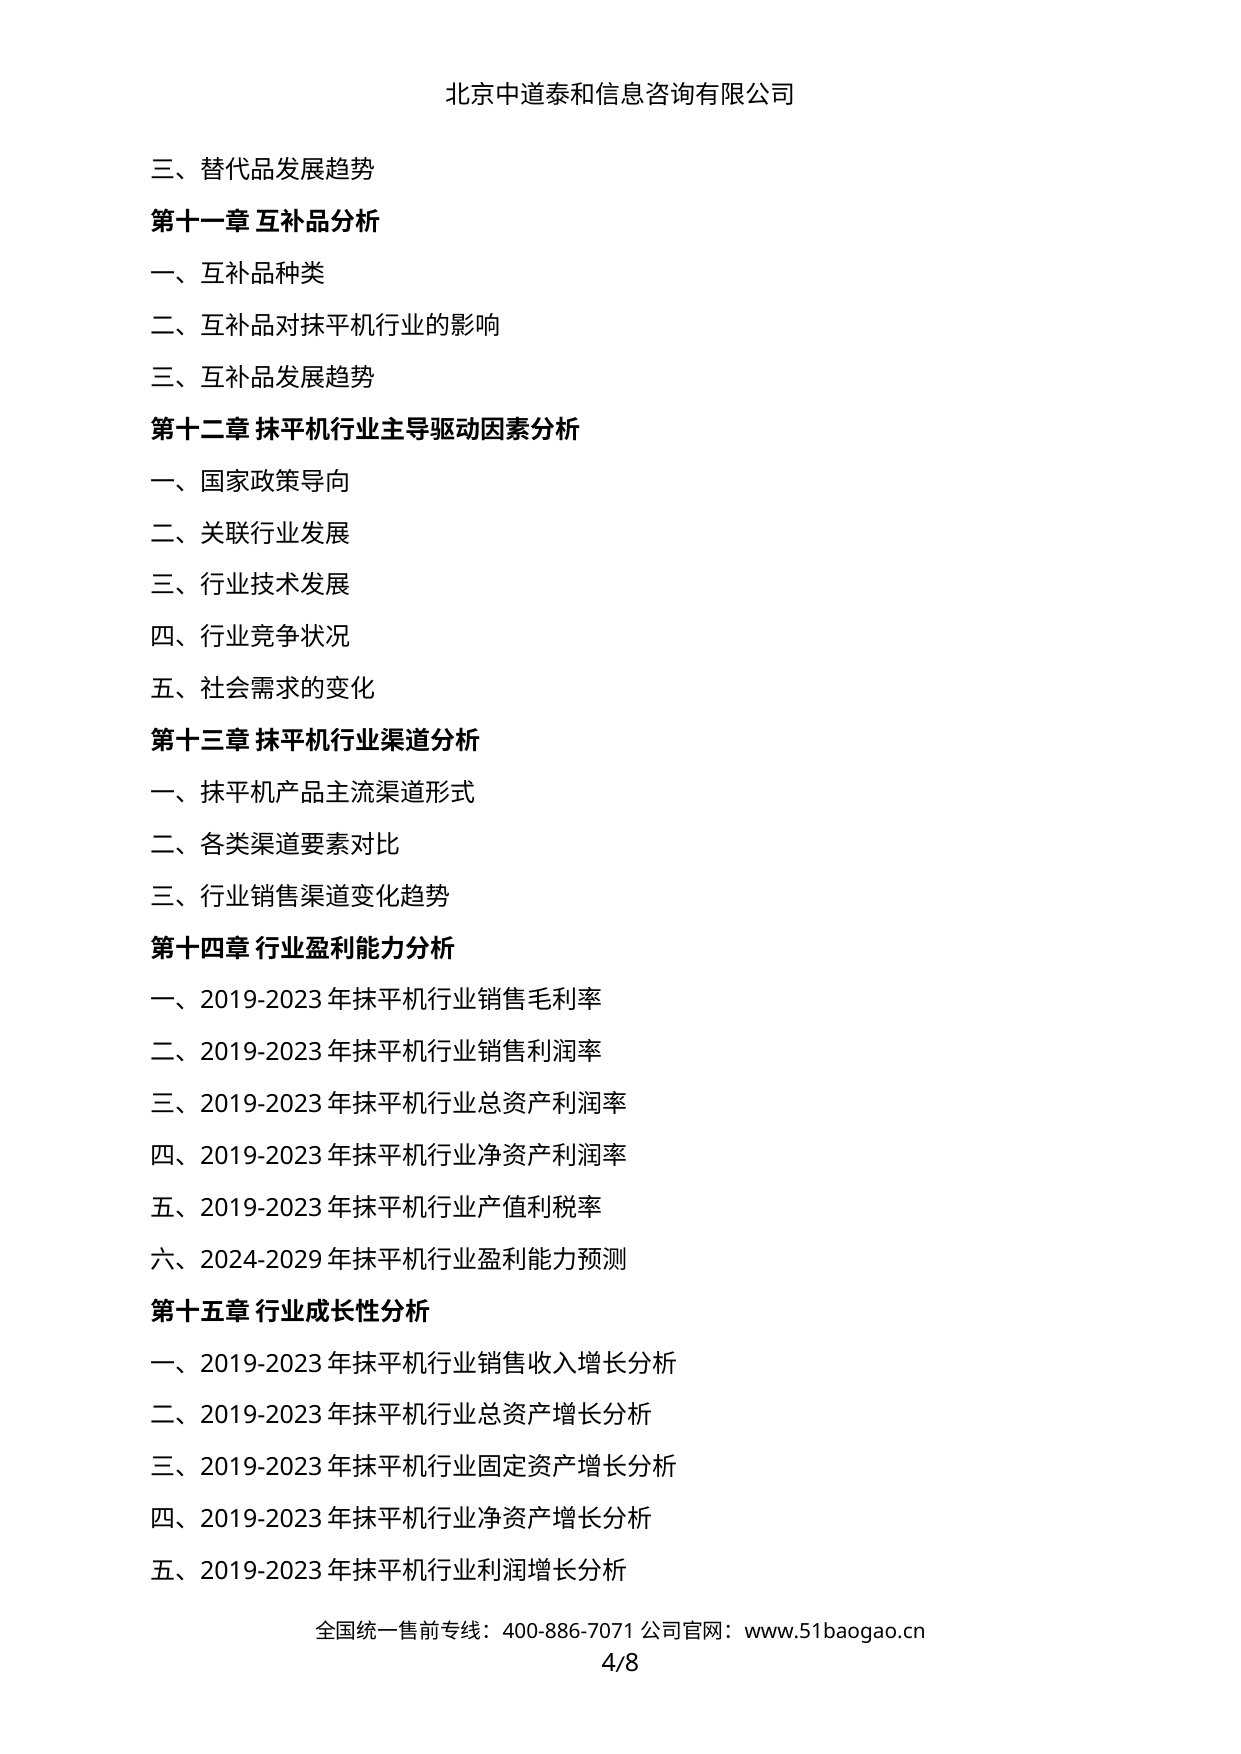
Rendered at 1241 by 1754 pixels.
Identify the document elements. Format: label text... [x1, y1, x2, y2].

text 四、行业竞争状况 [150, 617, 1090, 653]
text 第十一章 互补品分析 [150, 202, 1090, 238]
text 三、替代品发展趋势 [150, 150, 1090, 186]
text 一、互补品种类 [150, 254, 1090, 290]
text 第十二章 抹平机行业主导驱动因素分析 [150, 409, 1090, 446]
text 四、2019-2023年抹平机行业净资产增长分析 [150, 1499, 1090, 1535]
text 五、2019-2023年抹平机行业利润增长分析 [150, 1551, 1090, 1587]
text 三、行业技术发展 [150, 565, 1090, 601]
text 二、2019-2023年抹平机行业销售利润率 [150, 1032, 1090, 1068]
text 第十五章 行业成长性分析 [150, 1291, 1090, 1327]
text 三、2019-2023年抹平机行业总资产利润率 [150, 1084, 1090, 1120]
text 五、2019-2023年抹平机行业产值利税率 [150, 1187, 1090, 1224]
text 二、各类渠道要素对比 [150, 824, 1090, 861]
text 第十三章 抹平机行业渠道分析 [150, 721, 1090, 757]
text 三、行业销售渠道变化趋势 [150, 876, 1090, 912]
text 二、2019-2023年抹平机行业总资产增长分析 [150, 1395, 1090, 1431]
text 第十四章 行业盈利能力分析 [150, 928, 1090, 964]
text 四、2019-2023年抹平机行业净资产利润率 [150, 1136, 1090, 1172]
text 一、2019-2023年抹平机行业销售收入增长分析 [150, 1343, 1090, 1379]
text 一、国家政策导向 [150, 461, 1090, 497]
text 一、抹平机产品主流渠道形式 [150, 772, 1090, 809]
text 六、2024-2029年抹平机行业盈利能力预测 [150, 1239, 1090, 1276]
text 一、2019-2023年抹平机行业销售毛利率 [150, 980, 1090, 1016]
text 三、2019-2023年抹平机行业固定资产增长分析 [150, 1447, 1090, 1483]
text 五、社会需求的变化 [150, 669, 1090, 705]
text 二、互补品对抹平机行业的影响 [150, 306, 1090, 342]
text 三、互补品发展趋势 [150, 357, 1090, 394]
text 二、关联行业发展 [150, 513, 1090, 549]
